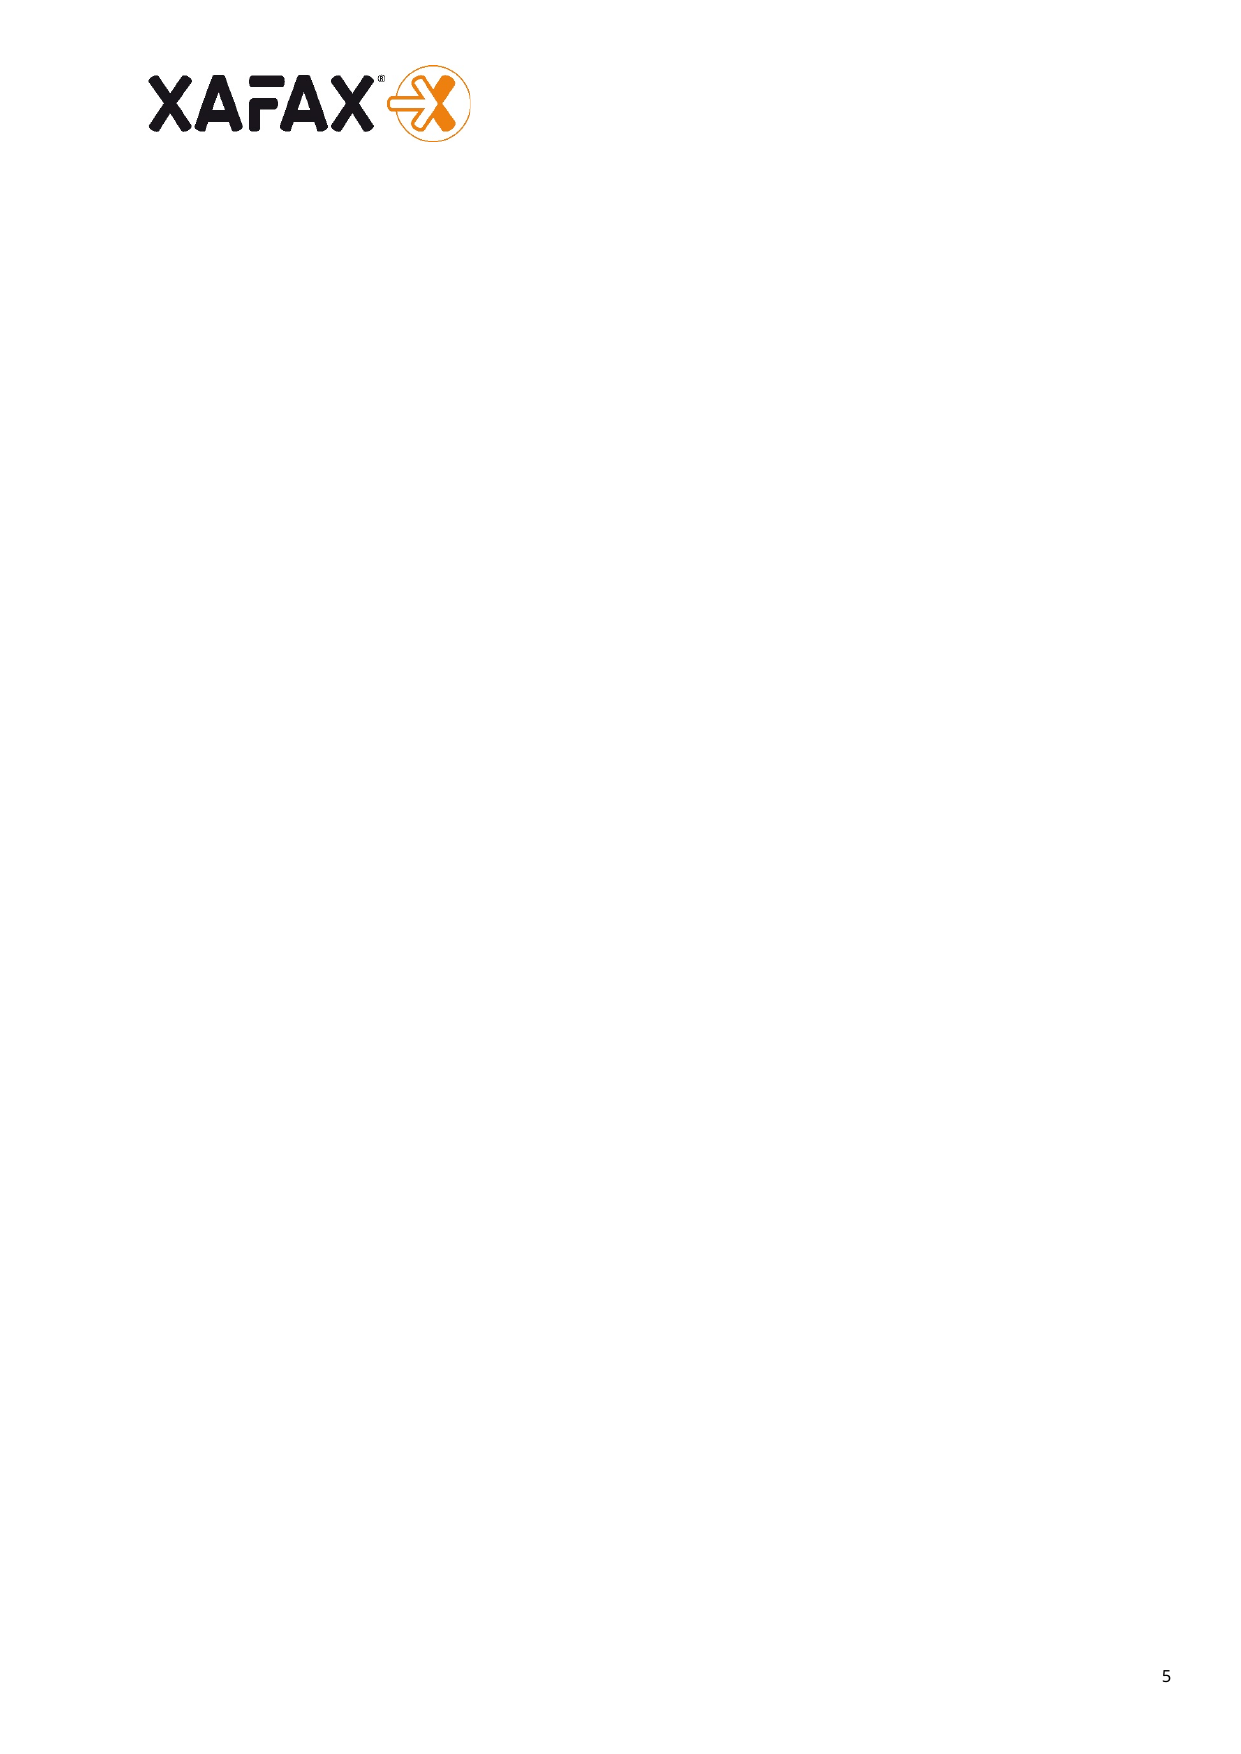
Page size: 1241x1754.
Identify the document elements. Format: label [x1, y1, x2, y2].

picture [147, 65, 471, 142]
